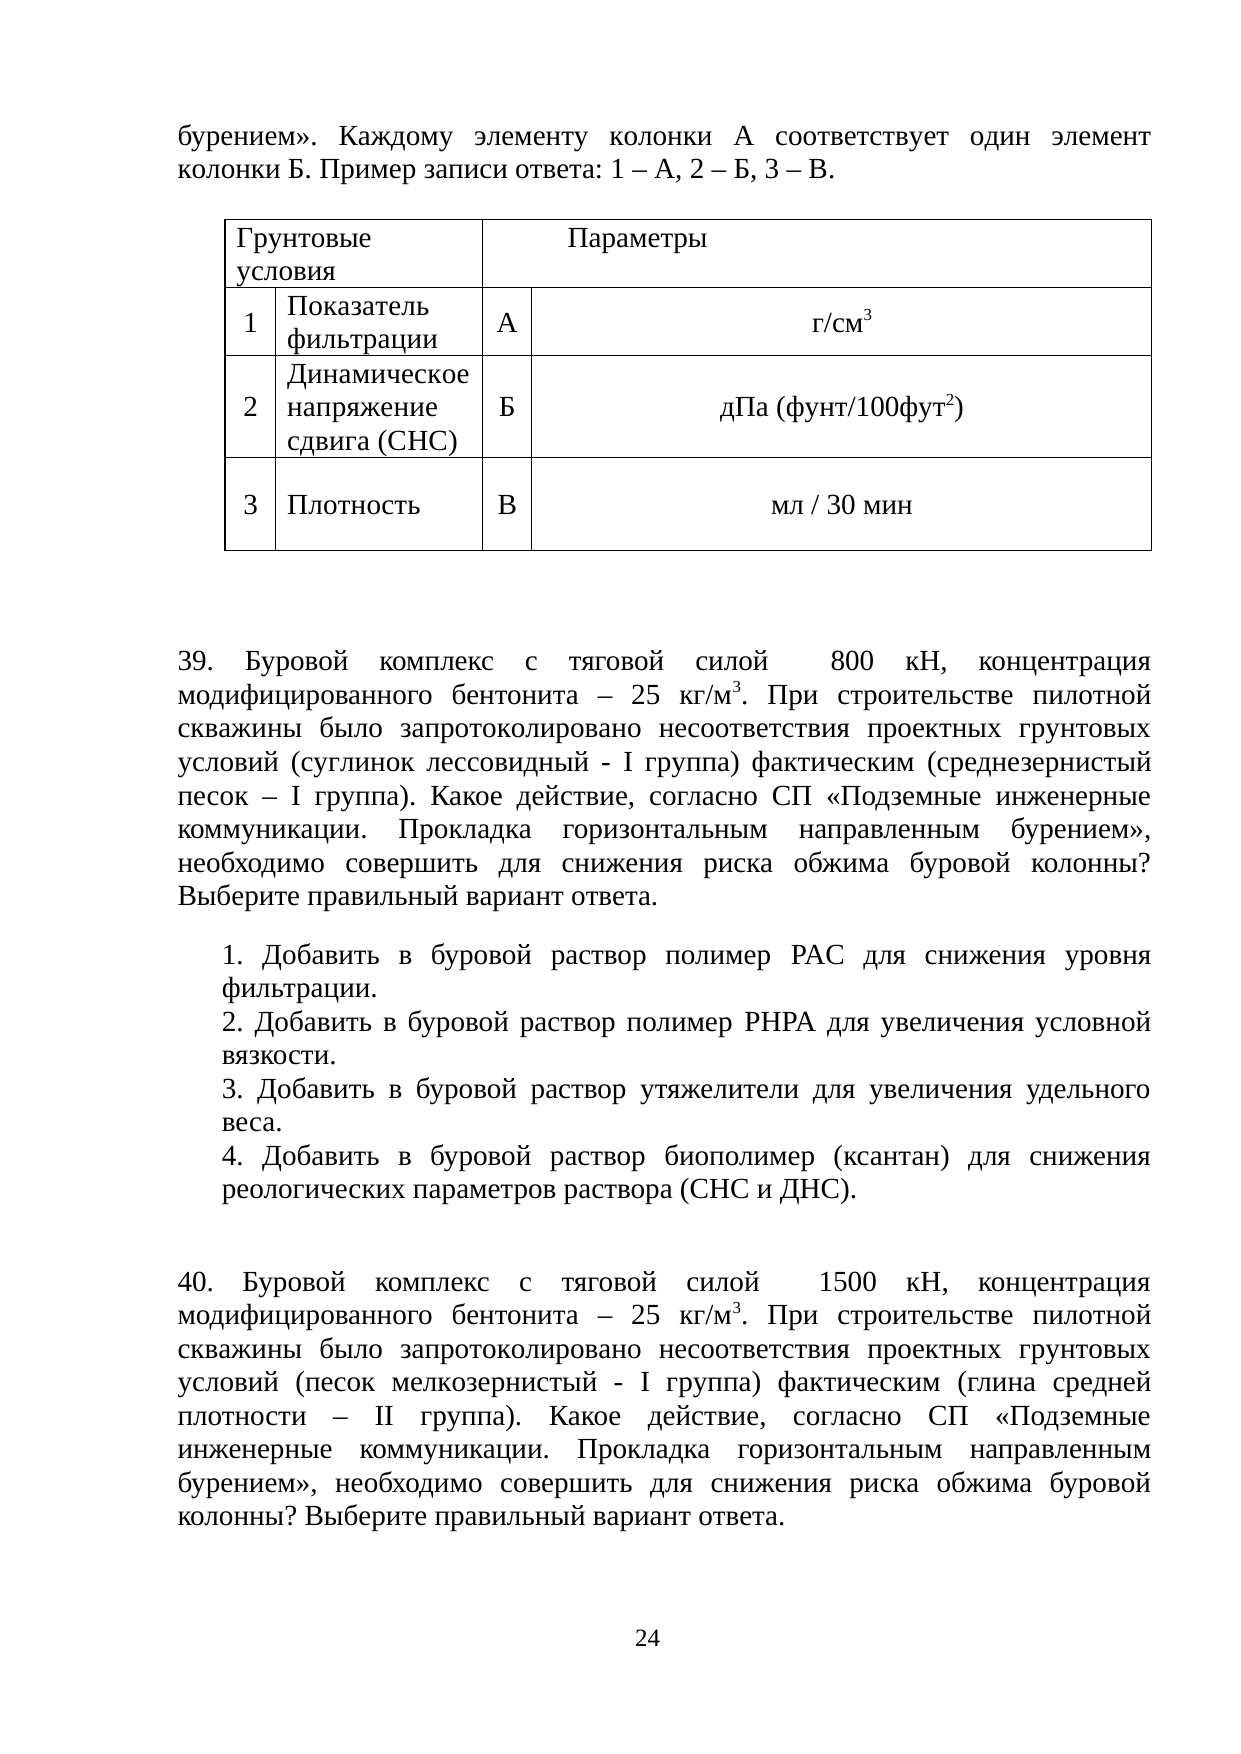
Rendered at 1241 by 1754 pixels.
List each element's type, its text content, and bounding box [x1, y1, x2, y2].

text 3. Добавить в буровой раствор утяжелители для увеличения удельного веса. [222, 1071, 1152, 1138]
text 4. Добавить в буровой раствор биополимер (ксантан) для снижения реологических параметров раствора (СНС и ДНС). [222, 1138, 1152, 1205]
table_cell мл / 30 мин [532, 458, 1151, 550]
text 2. Добавить в буровой раствор полимер PHPA для увеличения условной вязкости. [222, 1004, 1152, 1071]
text 40. Буровой комплекс с тяговой силой 1500 кН, концентрация модифицированного бентонита – 25 кг/м3. При строительстве пилотной скважины было запротоколировано несоответствия проектных грунтовых условий (песок мелкозернистый - I группа) фактическим (глина средней плотности – II группа). Какое действие, согласно СП «Подземные инженерные коммуникации. Прокладка горизонтальным направленным бурением», необходимо совершить для снижения риска обжима буровой колонны? Выберите правильный вариант ответа. [177, 1264, 1152, 1532]
text 1. Добавить в буровой раствор полимер PAC для снижения уровня фильтрации. [222, 937, 1152, 1004]
table_cell г/см3 [532, 288, 1151, 355]
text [177, 118, 1152, 185]
table_cell 1 [226, 288, 275, 355]
table_cell Показатель фильтрации [429, 288, 482, 355]
table_cell Плотность [276, 458, 482, 550]
table_cell Динамическое напряжение сдвига (СНС) [276, 356, 482, 457]
table_header Грунтовые условия [226, 220, 482, 287]
table_header Параметры [483, 220, 1151, 287]
text 39. Буровой комплекс с тяговой силой 800 кН, концентрация модифицированного бентонита – 25 кг/м3. При строительстве пилотной скважины было запротоколировано несоответствия проектных грунтовых условий (суглинок лессовидный - I группа) фактическим (среднезернистый песок – I группа). Какое действие, согласно СП «Подземные инженерные коммуникации. Прокладка горизонтальным направленным бурением», необходимо совершить для снижения риска обжима буровой колонны? Выберите правильный вариант ответа. [177, 643, 1152, 912]
table_cell Б [483, 356, 531, 457]
table_cell 3 [226, 458, 275, 550]
table_cell А [483, 288, 531, 355]
table_cell дПа (фунт/100фут2) [532, 356, 1151, 457]
table_cell 2 [226, 356, 275, 457]
table_cell В [483, 458, 531, 550]
